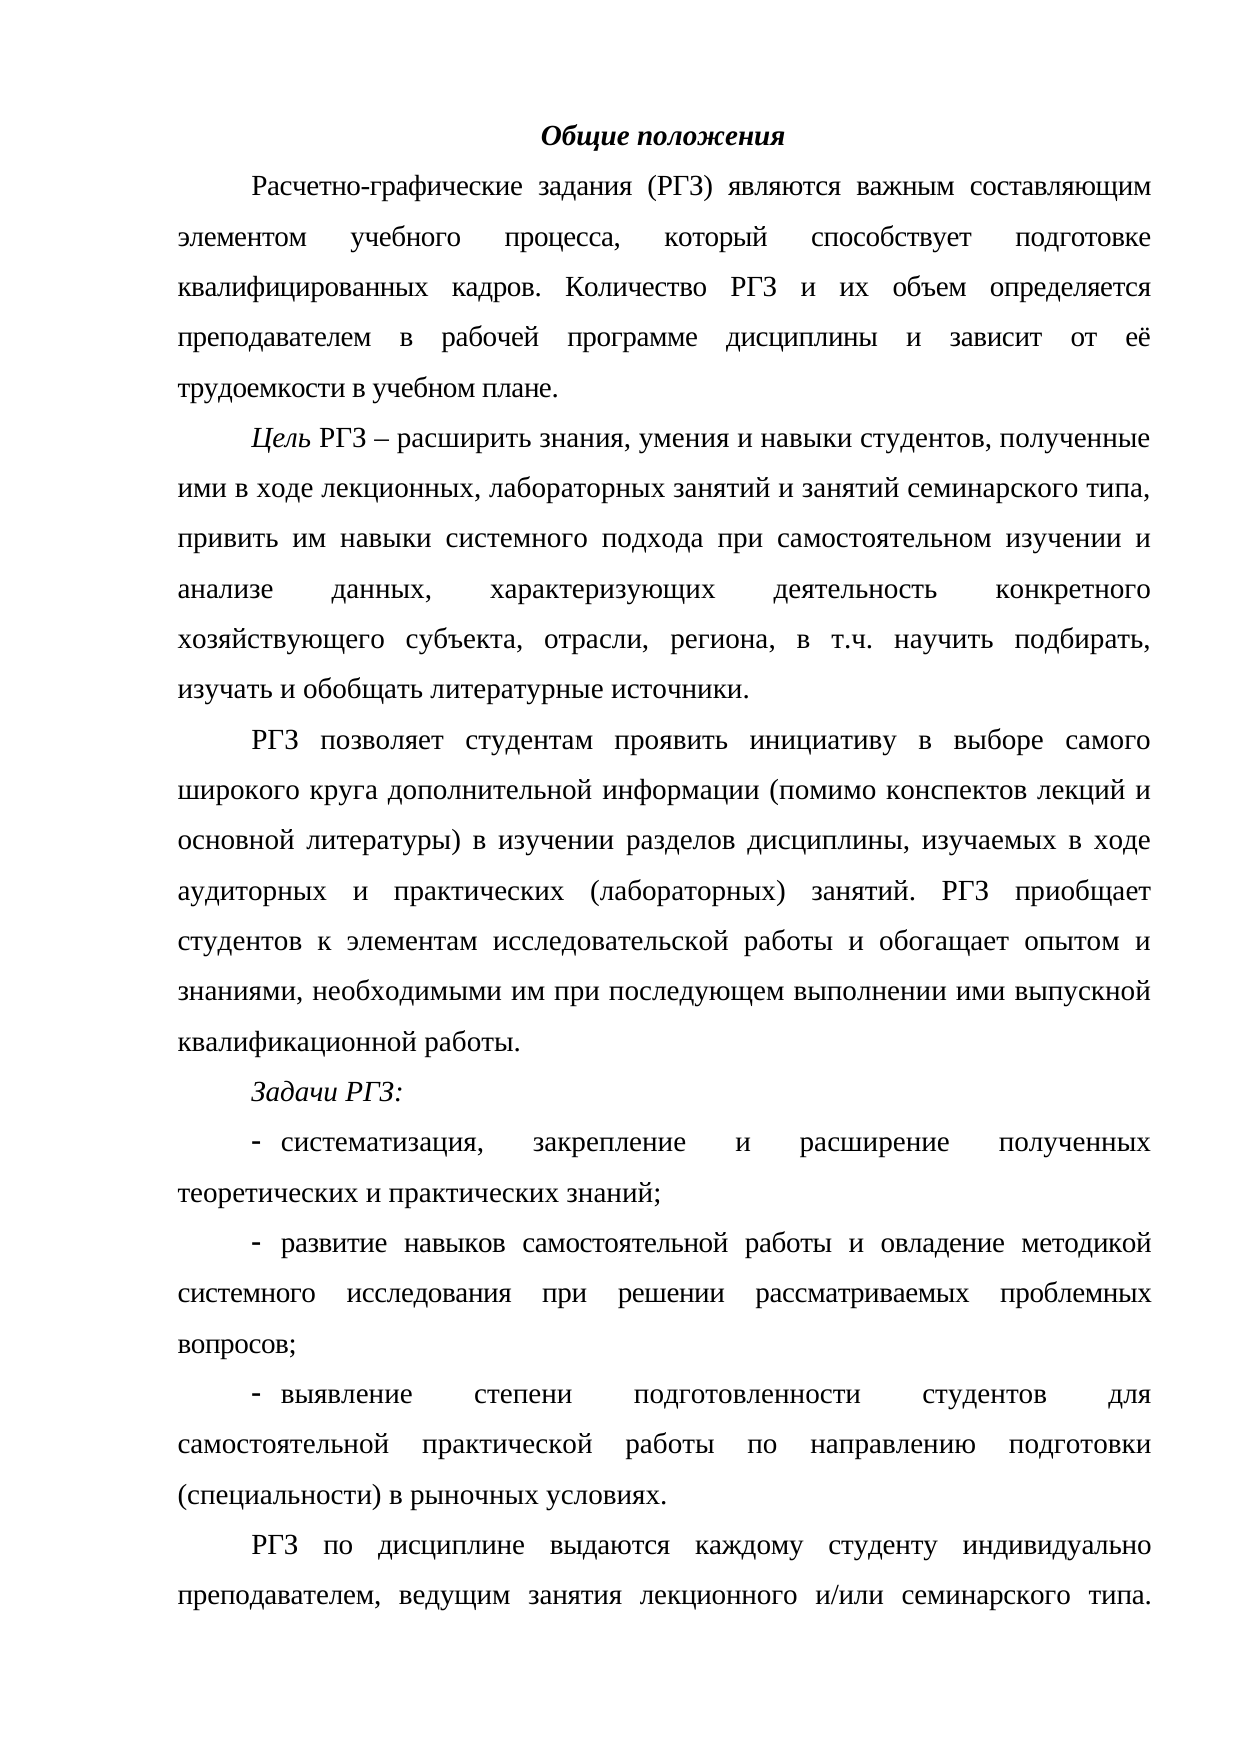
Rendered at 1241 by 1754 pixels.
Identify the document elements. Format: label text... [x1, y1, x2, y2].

text РГЗ позволяет студентам проявить инициативу в выборе самого широкого круга дополнительной информации (помимо конспектов лекций и основной литературы) в изучении разделов дисциплины, изучаемых в ходе аудиторных и практических (лабораторных) занятий. РГЗ приобщает студентов к элементам исследовательской работы и обогащает опытом и знаниями, необходимыми им при последующем выполнении ими выпускной квалификационной работы. [177, 722, 1152, 1057]
list систематизация, закрепление и расширение полученных теоретических и практических знаний; [177, 1124, 1152, 1208]
text Цель РГЗ – расширить знания, умения и навыки студентов, полученные ими в ходе лекционных, лабораторных занятий и занятий семинарского типа, привить им навыки системного подхода при самостоятельном изучении и анализе данных, характеризующих деятельность конкретного хозяйствующего субъекта, отрасли, региона, в т.ч. научить подбирать, изучать и обобщать литературные источники. [177, 420, 1152, 705]
text Задачи РГЗ: [177, 1074, 1152, 1108]
list развитие навыков самостоятельной работы и овладение методикой системного исследования при решении рассматриваемых проблемных вопросов; [177, 1225, 1152, 1359]
text Расчетно-графические задания (РГЗ) являются важным составляющим элементом учебного процесса, который способствует подготовке квалифицированных кадров. Количество РГЗ и их объем определяется преподавателем в рабочей программе дисциплины и зависит от её трудоемкости в учебном плане. [177, 168, 1152, 403]
text Общие положения [177, 118, 1152, 152]
list выявление степени подготовленности студентов для самостоятельной практической работы по направлению подготовки (специальности) в рыночных условиях. [177, 1376, 1152, 1510]
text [177, 1527, 1152, 1611]
